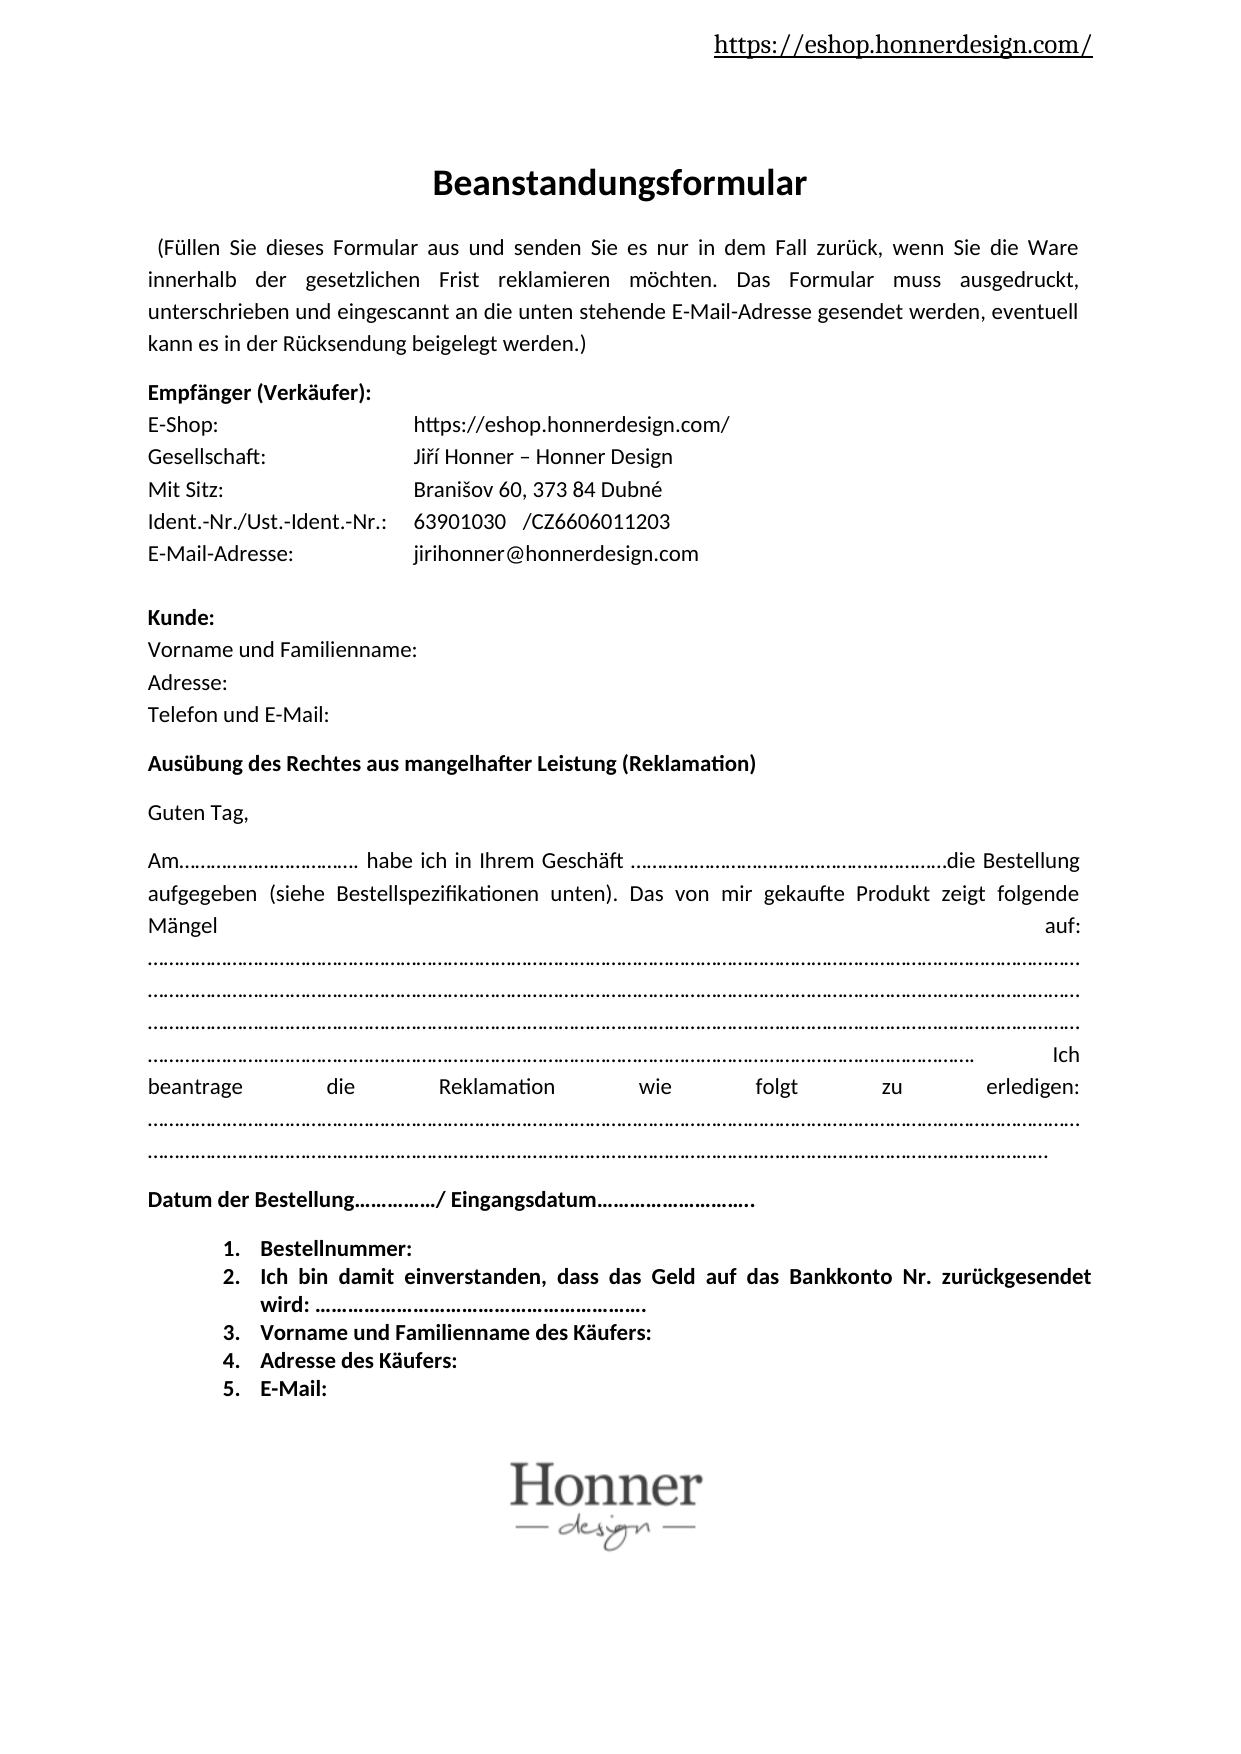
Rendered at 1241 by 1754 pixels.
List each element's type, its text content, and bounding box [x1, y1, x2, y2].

text Empfänger (Verkäufer): [148, 378, 1081, 406]
text Mit Sitz: Branišov 60, 373 84 Dubné [148, 475, 1081, 503]
list Ich bin damit einverstanden, dass das Geld auf das Bankkonto Nr. zurückgesendet wird: ……………………………………………………. [223, 1262, 1093, 1318]
text Vorname und Familienname: [148, 636, 1081, 664]
list Adresse des Käufers: [223, 1346, 1093, 1374]
text Gesellschaft: Jiří Honner – Honner Design [148, 442, 1081, 471]
text Am……………………………. habe ich in Ihrem Geschäft ……………………………………………………die Bestellung aufgegeben (siehe Bestellspezifikationen unten). Das von mir gekaufte Produkt zeigt folgende Mängel auf:…………………………………………………………………………………………………………………………………………………………………………………………………………………………………………………………………………………………………………………………………………………………………………………………………………………………………………………………………………………………………………………………………………………………………………………………………………………………………. Ich beantrage die Reklamation wie folgt zu erledigen: …………………………………………………………………………………………………………………………………………………………………………………………………………………………………………………………………………………………………………………… [148, 847, 1081, 1164]
text (Füllen Sie dieses Formular aus und senden Sie es nur in dem Fall zurück, wenn Sie die Ware innerhalb der gesetzlichen Frist reklamieren möchten. Das Formular muss ausgedruckt, unterschrieben und eingescannt an die unten stehende E-Mail-Adresse gesendet werden, eventuell kann es in der Rücksendung beigelegt werden.) [148, 233, 1081, 357]
list Vorname und Familienname des Käufers: [223, 1318, 1093, 1346]
text Telefon und E-Mail: [148, 700, 1081, 728]
text E-Shop: https://eshop.honnerdesign.com/ [148, 410, 1081, 438]
picture [497, 1443, 708, 1556]
text Guten Tag, [148, 798, 1081, 826]
text Datum der Bestellung……………/ Eingangsdatum……………………….. [148, 1185, 1081, 1213]
list E-Mail: [223, 1374, 1093, 1402]
text Kunde: [148, 603, 1081, 631]
text Ausübung des Rechtes aus mangelhafter Leistung (Reklamation) [148, 749, 1081, 777]
text Ident.-Nr./Ust.-Ident.-Nr.: 63901030 /CZ6606011203 [148, 507, 1081, 535]
text Adresse: [148, 668, 1081, 696]
list Bestellnummer: [223, 1234, 1093, 1262]
text E-Mail-Adresse: jirihonner@honnerdesign.com [148, 539, 1081, 567]
text Beanstandungsformular [148, 159, 1093, 205]
